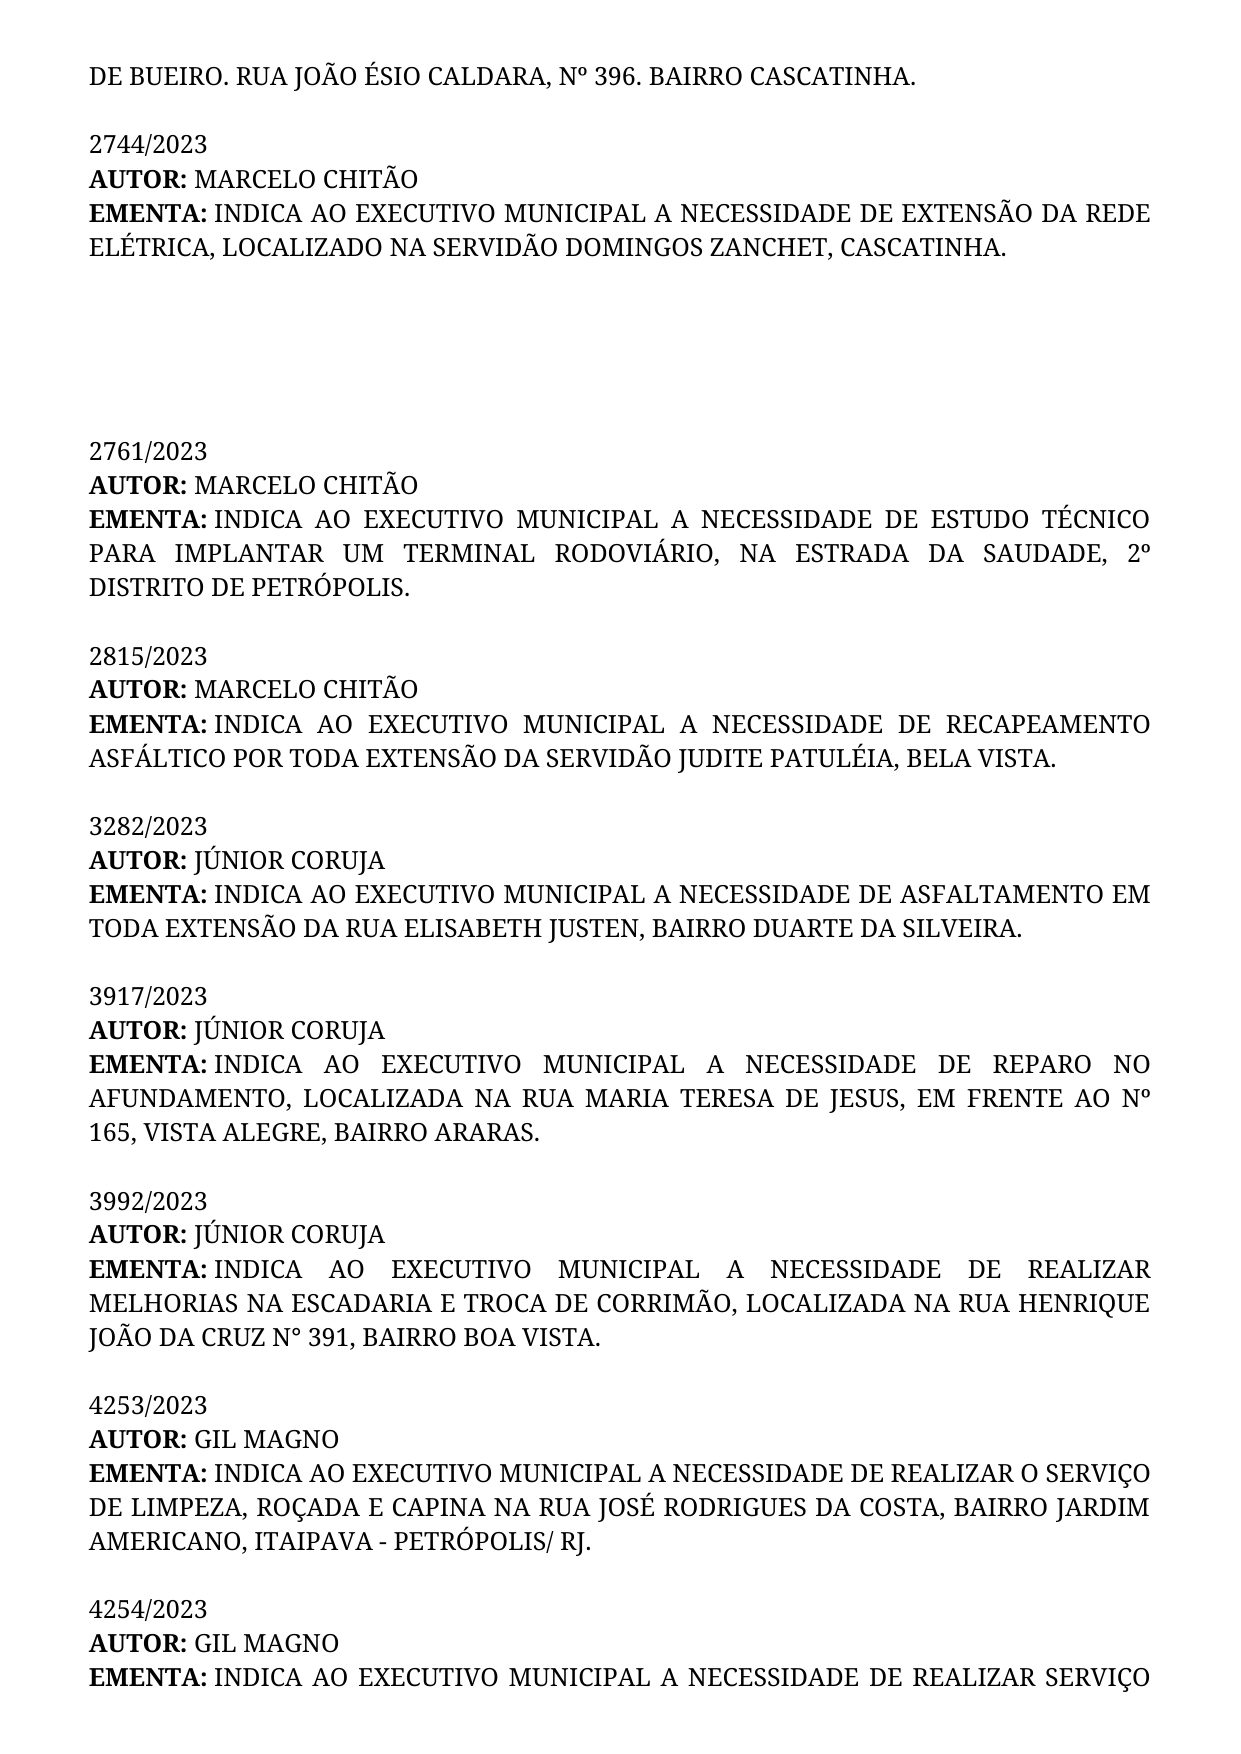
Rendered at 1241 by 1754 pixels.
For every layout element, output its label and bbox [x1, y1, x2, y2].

table_header [89, 59, 1152, 1694]
